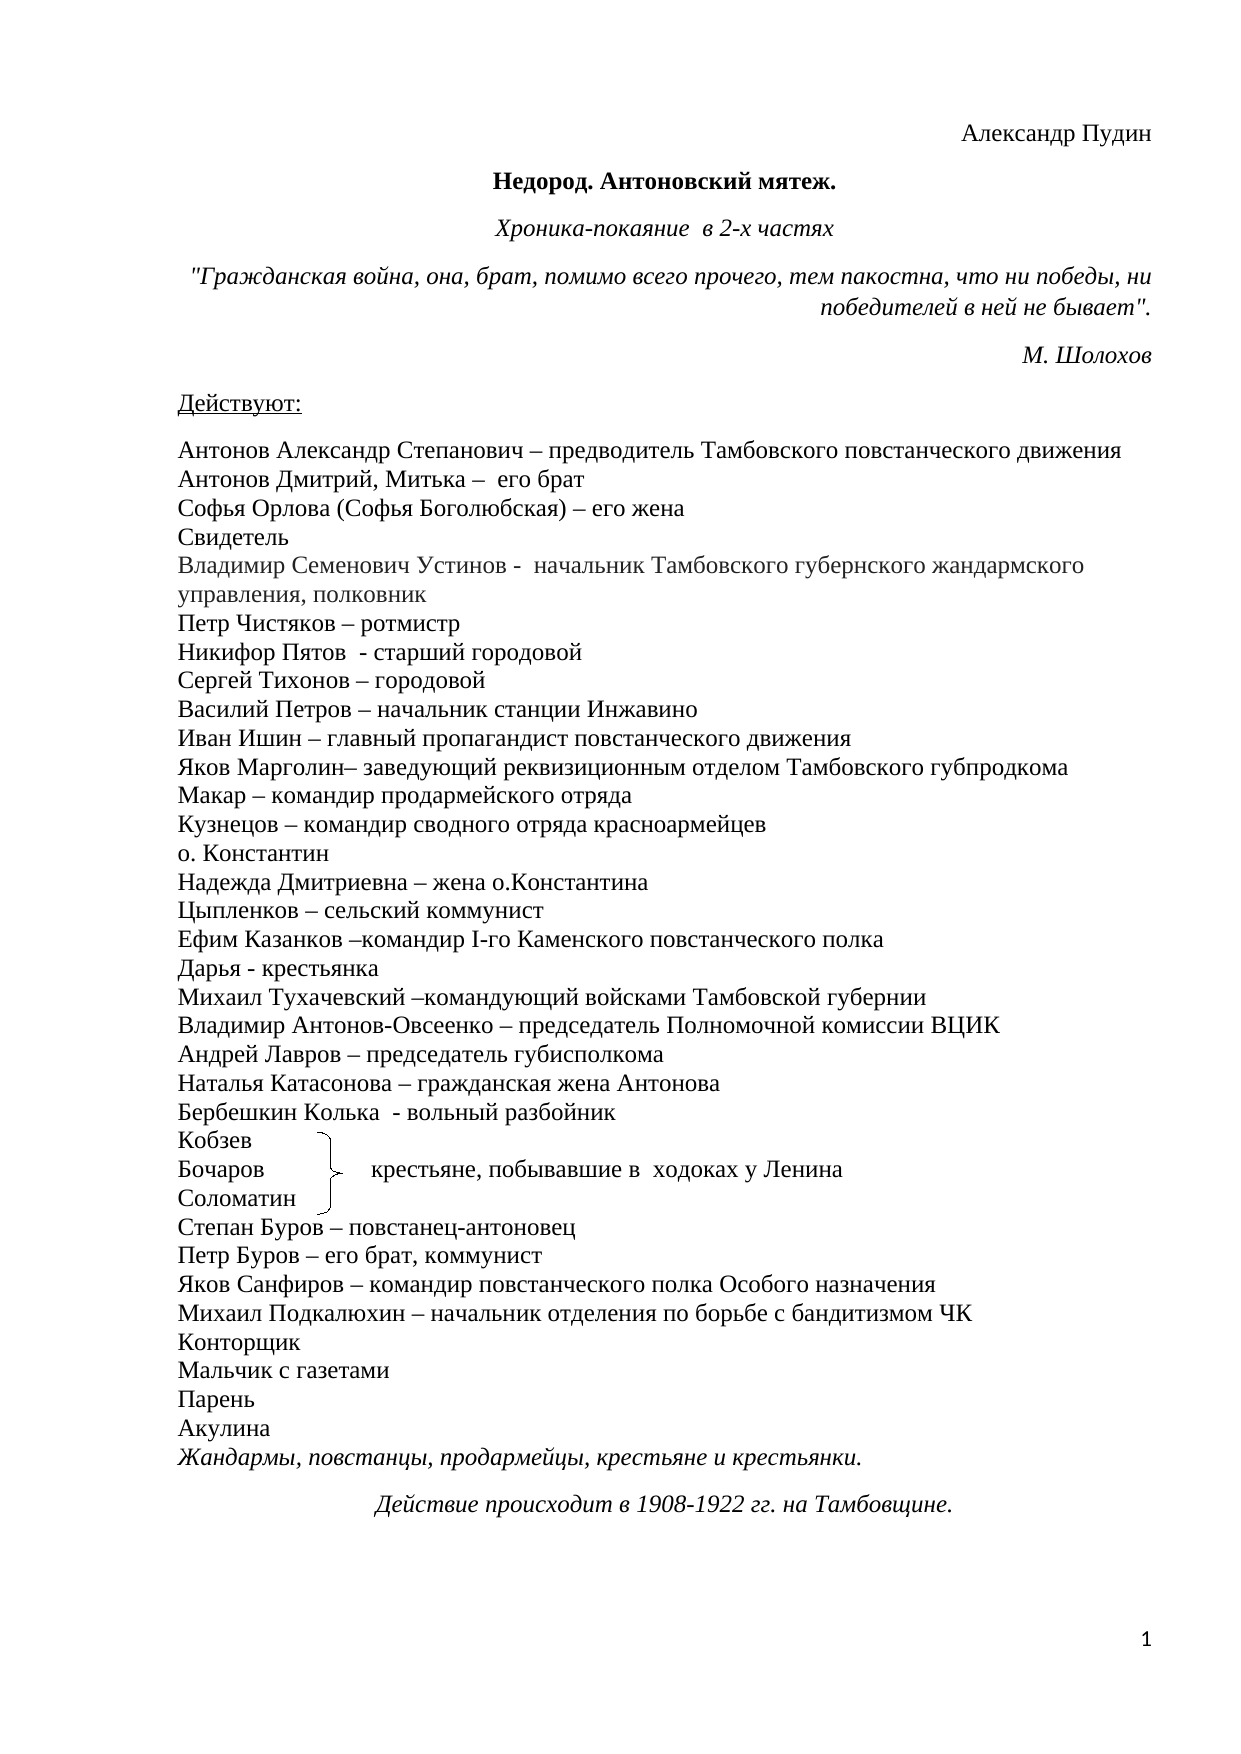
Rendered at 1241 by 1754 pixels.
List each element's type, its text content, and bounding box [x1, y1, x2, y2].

text Парень [177, 1384, 1152, 1413]
text Хроника-покаяние в 2-х частях [177, 213, 1152, 242]
text Антонов Александр Степанович – предводитель Тамбовского повстанческого движения [177, 435, 1152, 464]
text Недород. Антоновский мятеж. [177, 166, 1152, 194]
text Бербешкин Колька - вольный разбойник [177, 1097, 1152, 1125]
text Бочаров крестьяне, побывавшие в ходоках у Ленина [177, 1154, 1152, 1183]
text Соломатин [177, 1183, 1152, 1212]
text Иван Ишин – главный пропагандист повстанческого движения [177, 723, 1152, 752]
text Михаил Тухачевский –командующий войсками Тамбовской губернии [177, 982, 1152, 1010]
text Василий Петров – начальник станции Инжавино [177, 694, 1152, 723]
text Андрей Лавров – председатель губисполкома [177, 1039, 1152, 1068]
text Действуют: [177, 388, 1152, 416]
text "Гражданская война, она, брат, помимо всего прочего, тем пакостна, что ни победы, ни победителей в ней не бывает". [177, 261, 1152, 321]
text Кузнецов – командир сводного отряда красноармейцев [177, 809, 1152, 838]
text о. Константин [177, 838, 1152, 867]
text Петр Чистяков – ротмистр [177, 608, 1152, 637]
text Владимир Семенович Устинов - начальник Тамбовского губернского жандармского управления, полковник [177, 550, 1152, 608]
text Акулина [177, 1413, 1152, 1442]
text Цыпленков – сельский коммунист [177, 895, 1152, 924]
text Яков Санфиров – командир повстанческого полка Особого назначения [177, 1269, 1152, 1298]
text Ефим Казанков –командир I-го Каменского повстанческого полка [177, 924, 1152, 953]
text Надежда Дмитриевна – жена о.Константина [177, 867, 1152, 895]
text М. Шолохов [177, 340, 1152, 369]
text Дарья - крестьянка [177, 953, 1152, 982]
text Владимир Антонов-Овсеенко – председатель Полномочной комиссии ВЦИК [177, 1010, 1152, 1039]
text Антонов Дмитрий, Митька – его брат [177, 464, 1152, 493]
text Никифор Пятов - старший городовой [177, 637, 1152, 665]
text Наталья Катасонова – гражданская жена Антонова [177, 1068, 1152, 1097]
text Кобзев [177, 1125, 1152, 1154]
text Конторщик [177, 1327, 1152, 1355]
text Мальчик с газетами [177, 1355, 1152, 1384]
text Свидетель [177, 522, 1152, 550]
text Михаил Подкалюхин – начальник отделения по борьбе с бандитизмом ЧК [177, 1298, 1152, 1327]
text Александр Пудин [177, 118, 1152, 147]
text Жандармы, повстанцы, продармейцы, крестьяне и крестьянки. [177, 1442, 1152, 1470]
text Петр Буров – его брат, коммунист [177, 1240, 1152, 1269]
text Степан Буров – повстанец-антоновец [177, 1212, 1152, 1240]
text Софья Орлова (Софья Боголюбская) – его жена [177, 493, 1152, 522]
text Сергей Тихонов – городовой [177, 665, 1152, 694]
text Макар – командир продармейского отряда [177, 780, 1152, 809]
text Действие происходит в 1908-1922 гг. на Тамбовщине. [177, 1489, 1152, 1518]
text Яков Марголин– заведующий реквизиционным отделом Тамбовского губпродкома [177, 752, 1152, 780]
